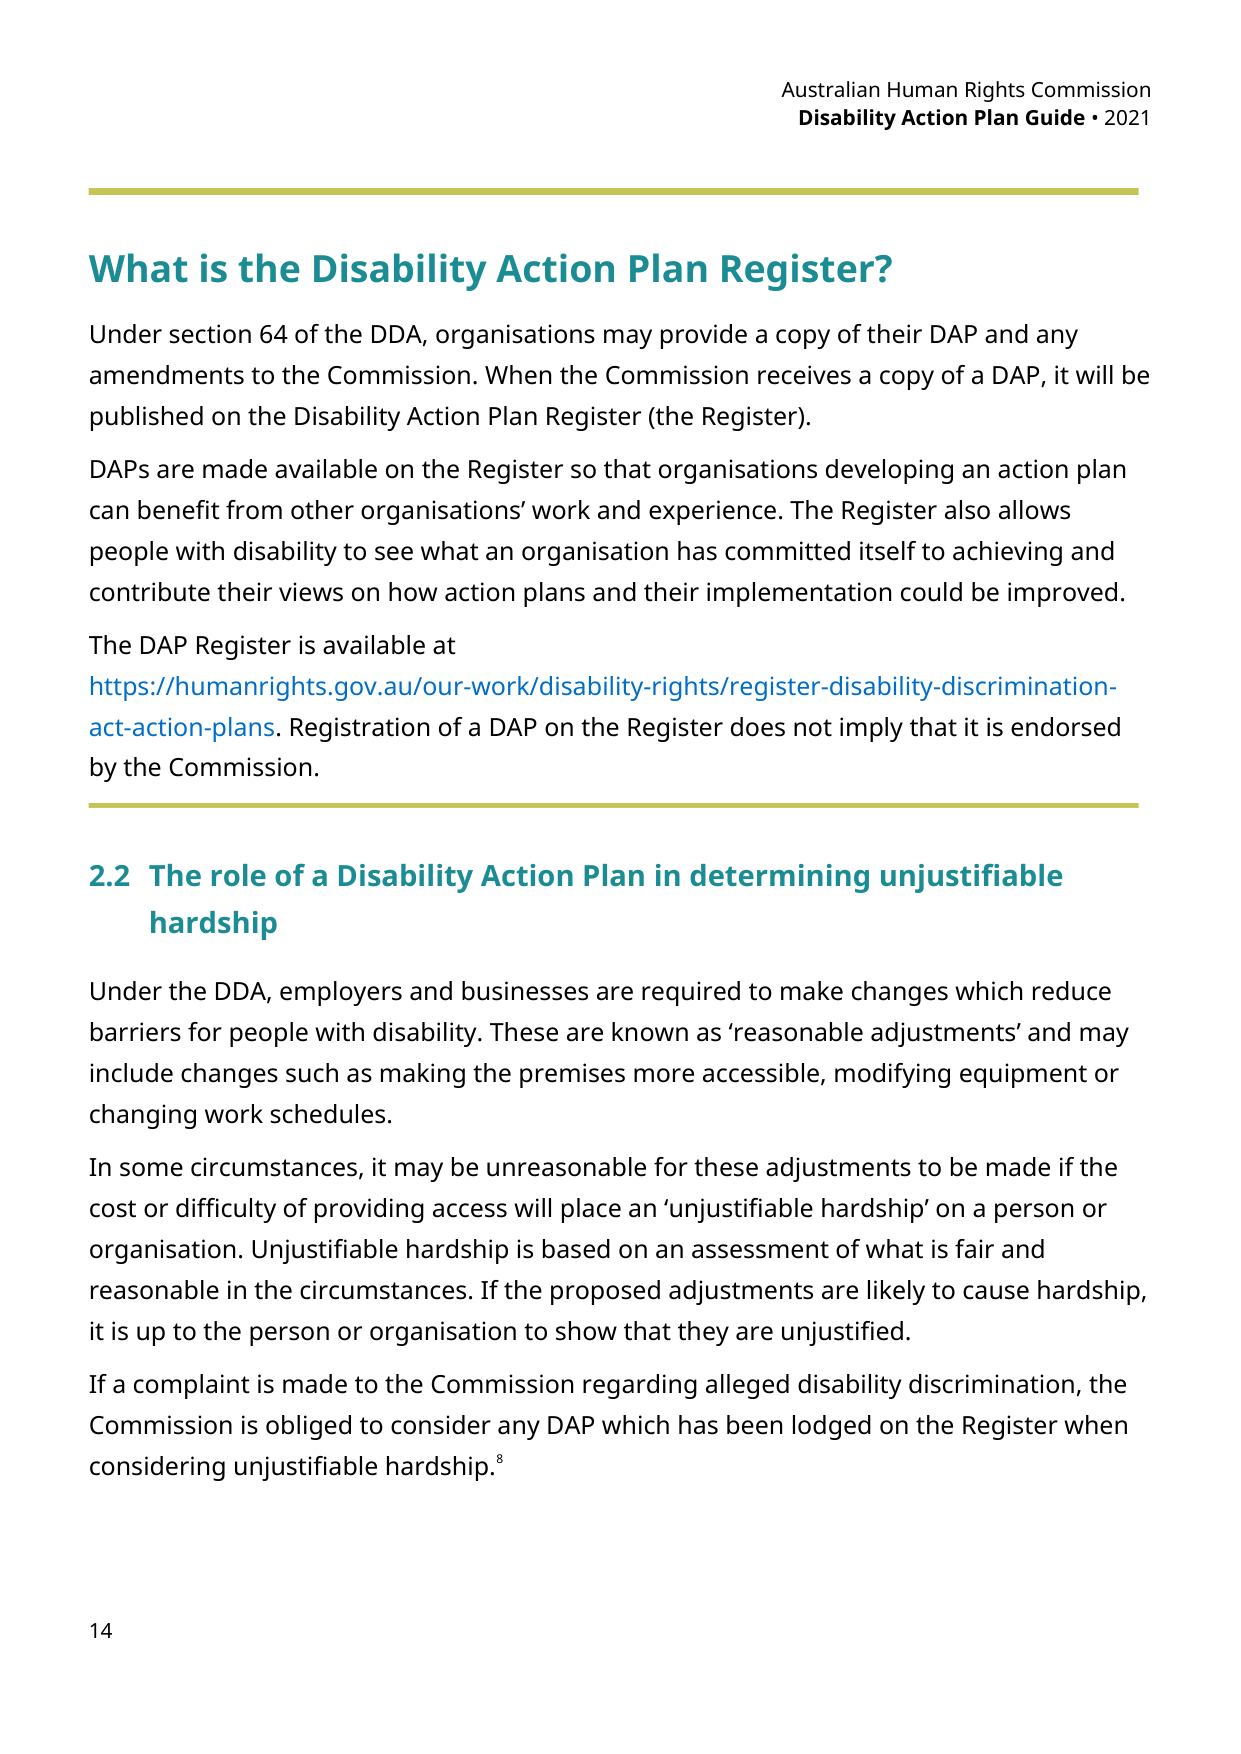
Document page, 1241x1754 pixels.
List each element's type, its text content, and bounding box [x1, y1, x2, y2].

text DAPs are made available on the Register so that organisations developing an action plan can benefit from other organisations’ work and experience. The Register also allows people with disability to see what an organisation has committed itself to achieving and contribute their views on how action plans and their implementation could be improved. [88, 452, 1152, 608]
text If a complaint is made to the Commission regarding alleged disability discrimination, the Commission is obliged to consider any DAP which has been lodged on the Register when considering unjustifiable hardship. [88, 1367, 1152, 1482]
subtitle The role of a Disability Action Plan in determining unjustifiable hardship [88, 855, 1152, 942]
text The DAP Register is available at https://humanrights.gov.au/our-work/disability-rights/register-disability-discrimination-act-action-plans. Registration of a DAP on the Register does not imply that it is endorsed by the Commission. [88, 628, 1152, 784]
text In some circumstances, it may be unreasonable for these adjustments to be made if the cost or difficulty of providing access will place an ‘unjustifiable hardship’ on a person or organisation. Unjustifiable hardship is based on an assessment of what is fair and reasonable in the circumstances. If the proposed adjustments are likely to cause hardship, it is up to the person or organisation to show that they are unjustified. [88, 1150, 1152, 1347]
text Under the DDA, employers and businesses are required to make changes which reduce barriers for people with disability. These are known as ‘reasonable adjustments’ and may include changes such as making the premises more accessible, modifying equipment or changing work schedules. [88, 974, 1152, 1131]
picture [88, 803, 1139, 808]
subtitle What is the Disability Action Plan Register? [88, 242, 1152, 293]
text Under section 64 of the DDA, organisations may provide a copy of their DAP and any amendments to the Commission. When the Commission receives a copy of a DAP, it will be published on the Disability Action Plan Register (the Register). [88, 317, 1152, 432]
picture [88, 188, 1139, 195]
